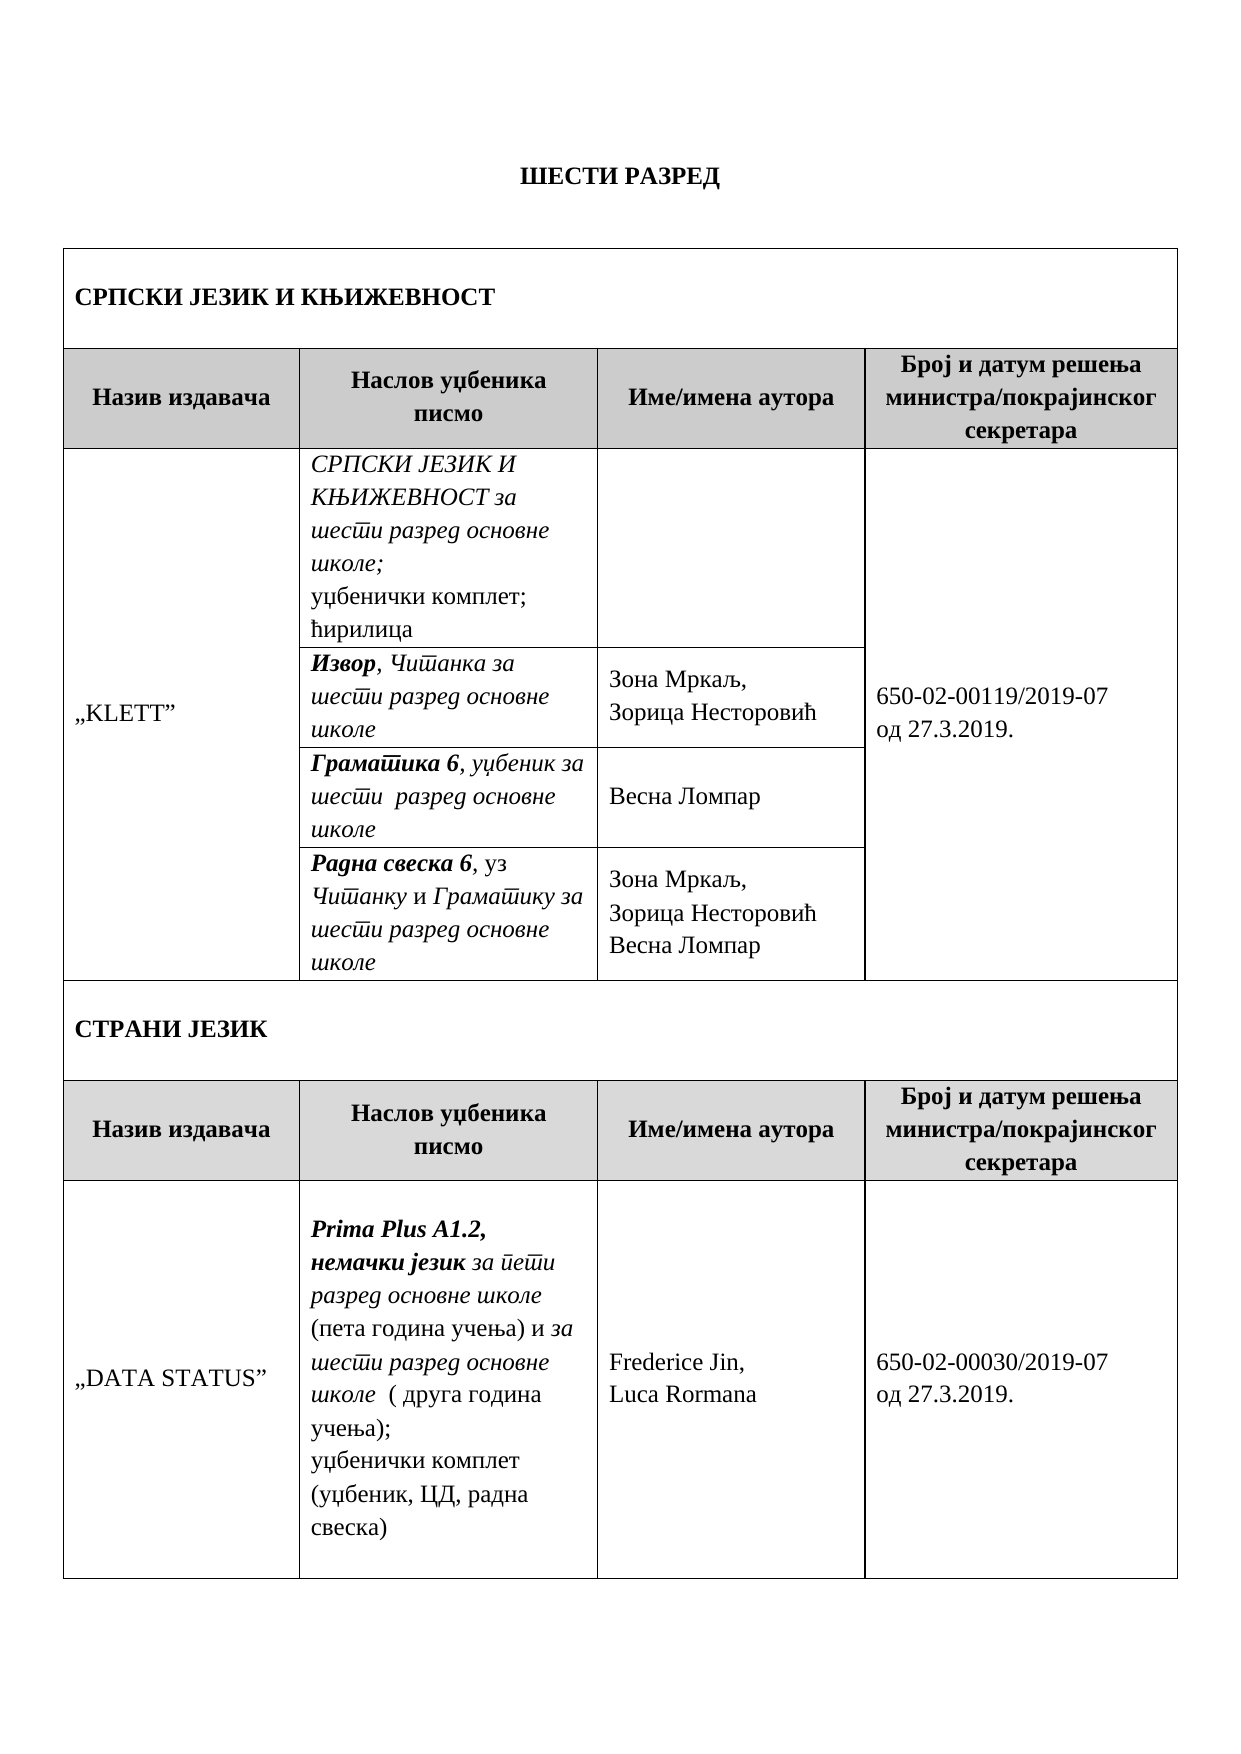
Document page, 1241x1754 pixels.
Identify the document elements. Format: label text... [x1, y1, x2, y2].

table_cell Име/имена аутора [598, 349, 864, 448]
table_cell 650-02-00119/2019-07 од 27.3.2019. [866, 449, 1177, 980]
table_cell Број и датум решења министра/покрајинског секретара [866, 349, 1177, 448]
table_cell Prima Plus A1.2, немачки језик за пети разред основне школе (пета година учења) и за шести разред основне школе ( друга година учења); уџбенички комплет (уџбеник, ЦД, радна свеска) [300, 1181, 597, 1578]
table_header СРПСКИ ЈЕЗИК И КЊИЖЕВНОСТ [64, 249, 1177, 348]
table_cell Зона Мркаљ, Зорица Несторовић [598, 648, 864, 747]
text ШЕСТИ РАЗРЕД [148, 161, 1093, 190]
table_cell СТРАНИ ЈЕЗИК [64, 981, 1177, 1080]
table_cell „KLETT” [64, 449, 299, 980]
table_cell Број и датум решења министра/покрајинског секретара [866, 1081, 1177, 1180]
table_cell Радна свеска 6, уз Читанку и Граматику за шести разред основне школе [300, 848, 597, 980]
table_cell Назив издавача [64, 1081, 299, 1180]
table_cell „DATA STATUS” [64, 1181, 299, 1578]
table_cell Име/имена аутора [598, 1081, 864, 1180]
table_cell Весна Ломпар [598, 748, 864, 847]
table_cell СРПСКИ ЈЕЗИК И КЊИЖЕВНОСТ за шести разред основне школе; уџбенички комплет; ћирилица [300, 449, 597, 647]
table_cell Наслов уџбеника писмо [300, 349, 597, 448]
table_cell Извор, Читанка за шести разред основне школе [300, 648, 597, 747]
table_cell Граматика 6, уџбеник за шести разред основне школе [300, 748, 597, 847]
table_cell Наслов уџбеника писмо [300, 1081, 597, 1180]
table_cell 650-02-00030/2019-07 од 27.3.2019. [866, 1181, 1177, 1578]
table_cell Зона Мркаљ, Зорица Несторовић Весна Ломпар [598, 848, 864, 980]
table_cell Назив издавача [64, 349, 299, 448]
table_cell [598, 449, 864, 647]
table_cell Frederice Jin, Luca Rormana [598, 1181, 864, 1578]
